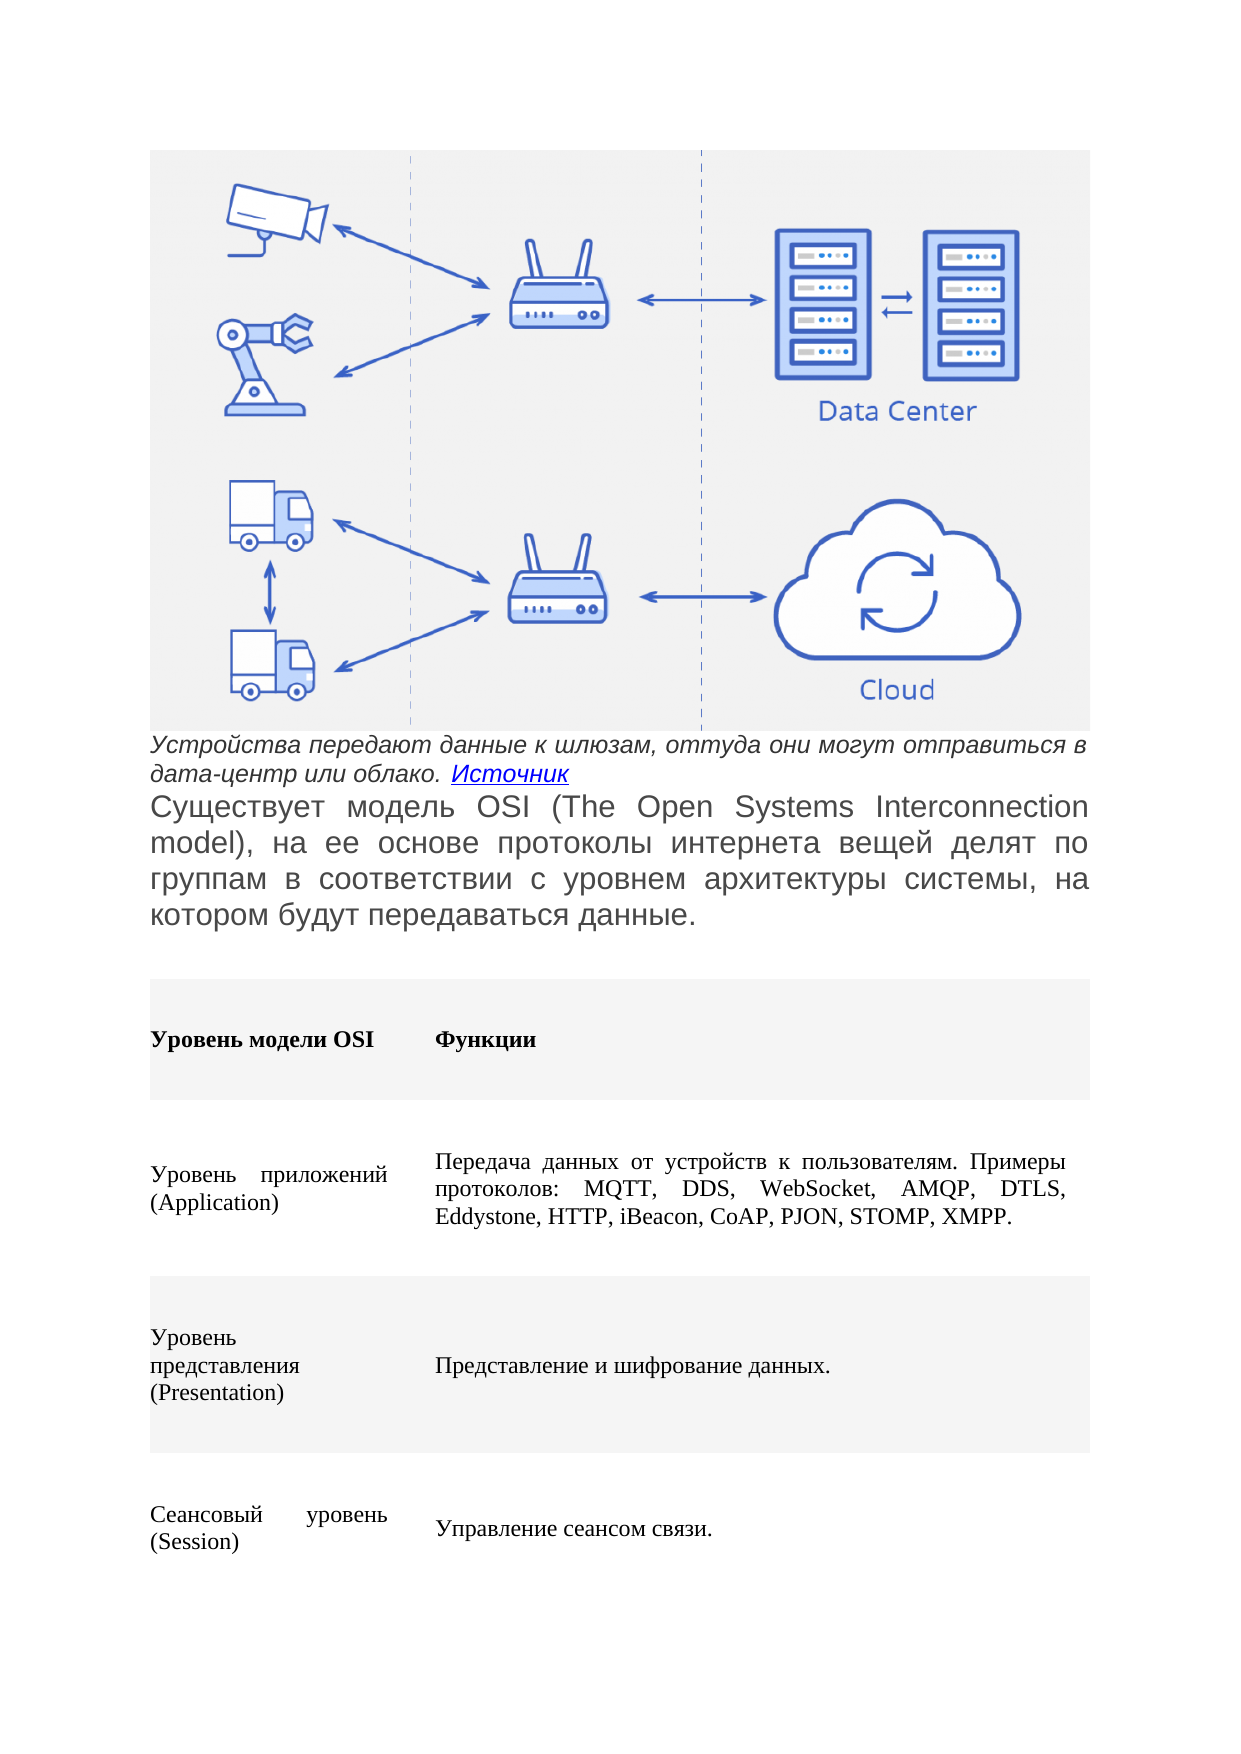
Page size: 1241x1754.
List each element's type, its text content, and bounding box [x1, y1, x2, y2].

table_cell Сеансовый уровень (Session) [150, 1453, 411, 1602]
table_header Уровень модели OSI [150, 979, 411, 1100]
table_cell Уровень представления (Presentation) [150, 1276, 411, 1453]
table_cell Передача данных от устройств к пользователям. Примеры протоколов: MQTT, DDS, WebSocket, AMQP, DTLS, Eddystone, HTTP, iBeacon, CoAP, PJON, STOMP, XMPP. [411, 1100, 1090, 1276]
picture [150, 150, 1091, 731]
table_header Функции [411, 979, 1090, 1100]
text Cуществует модель OSI (The Open Systems Interconnection model), на ее основе протоколы интернета вещей делят по группам в соответствии с уровнем архитектуры системы, на котором будут передаваться данные. [150, 788, 1090, 932]
table_cell Представление и шифрование данных. [411, 1276, 1090, 1453]
table_cell Уровень приложений (Application) [150, 1100, 411, 1276]
table_cell Управление сеансом связи. [411, 1453, 1090, 1602]
text Устройства передают данные к шлюзам, оттуда они могут отправиться в дата-центр или облако. Источник [150, 731, 1090, 788]
